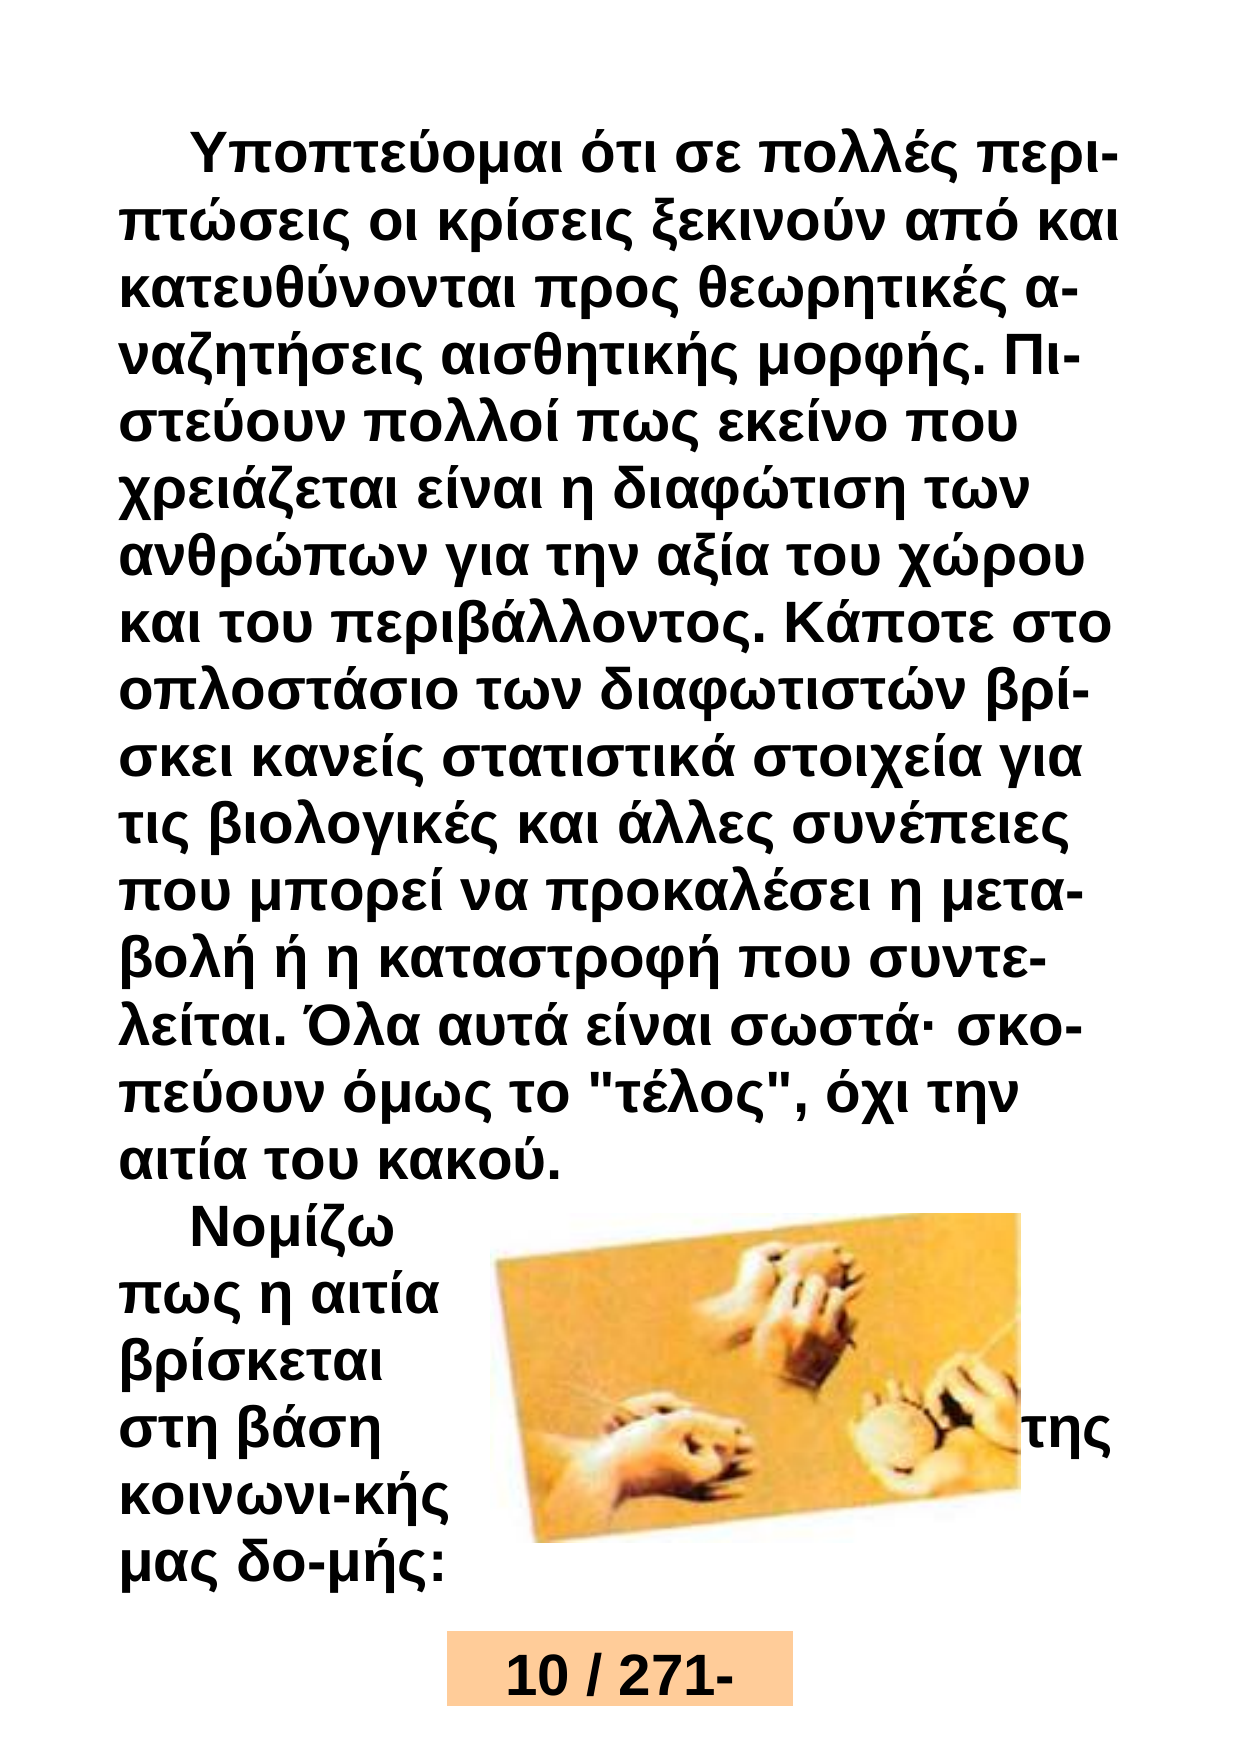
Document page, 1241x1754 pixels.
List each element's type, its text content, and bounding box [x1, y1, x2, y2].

text Υποπτεύομαι ότι σε πολλές περι-πτώσεις οι κρίσεις ξεκινούν από και κατευθύνονται προς θεωρητικές α-ναζητήσεις αισθητικής μορφής. Πι-στεύουν πολλοί πως εκείνο που χρειάζεται είναι η διαφώτιση των ανθρώπων για την αξία του χώρου και του περιβάλλοντος. Κάποτε στο οπλοστάσιο των διαφωτιστών βρί-σκει κανείς στατιστικά στοιχεία για τις βιολογικές και άλλες συνέπειες που μπορεί να προκαλέσει η μετα-βολή ή η καταστροφή που συντε-λείται. Όλα αυτά είναι σωστά· σκο-πεύουν όμως το "τέλος", όχι την αιτία του κακού. [118, 118, 1122, 1191]
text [118, 1191, 1122, 1594]
